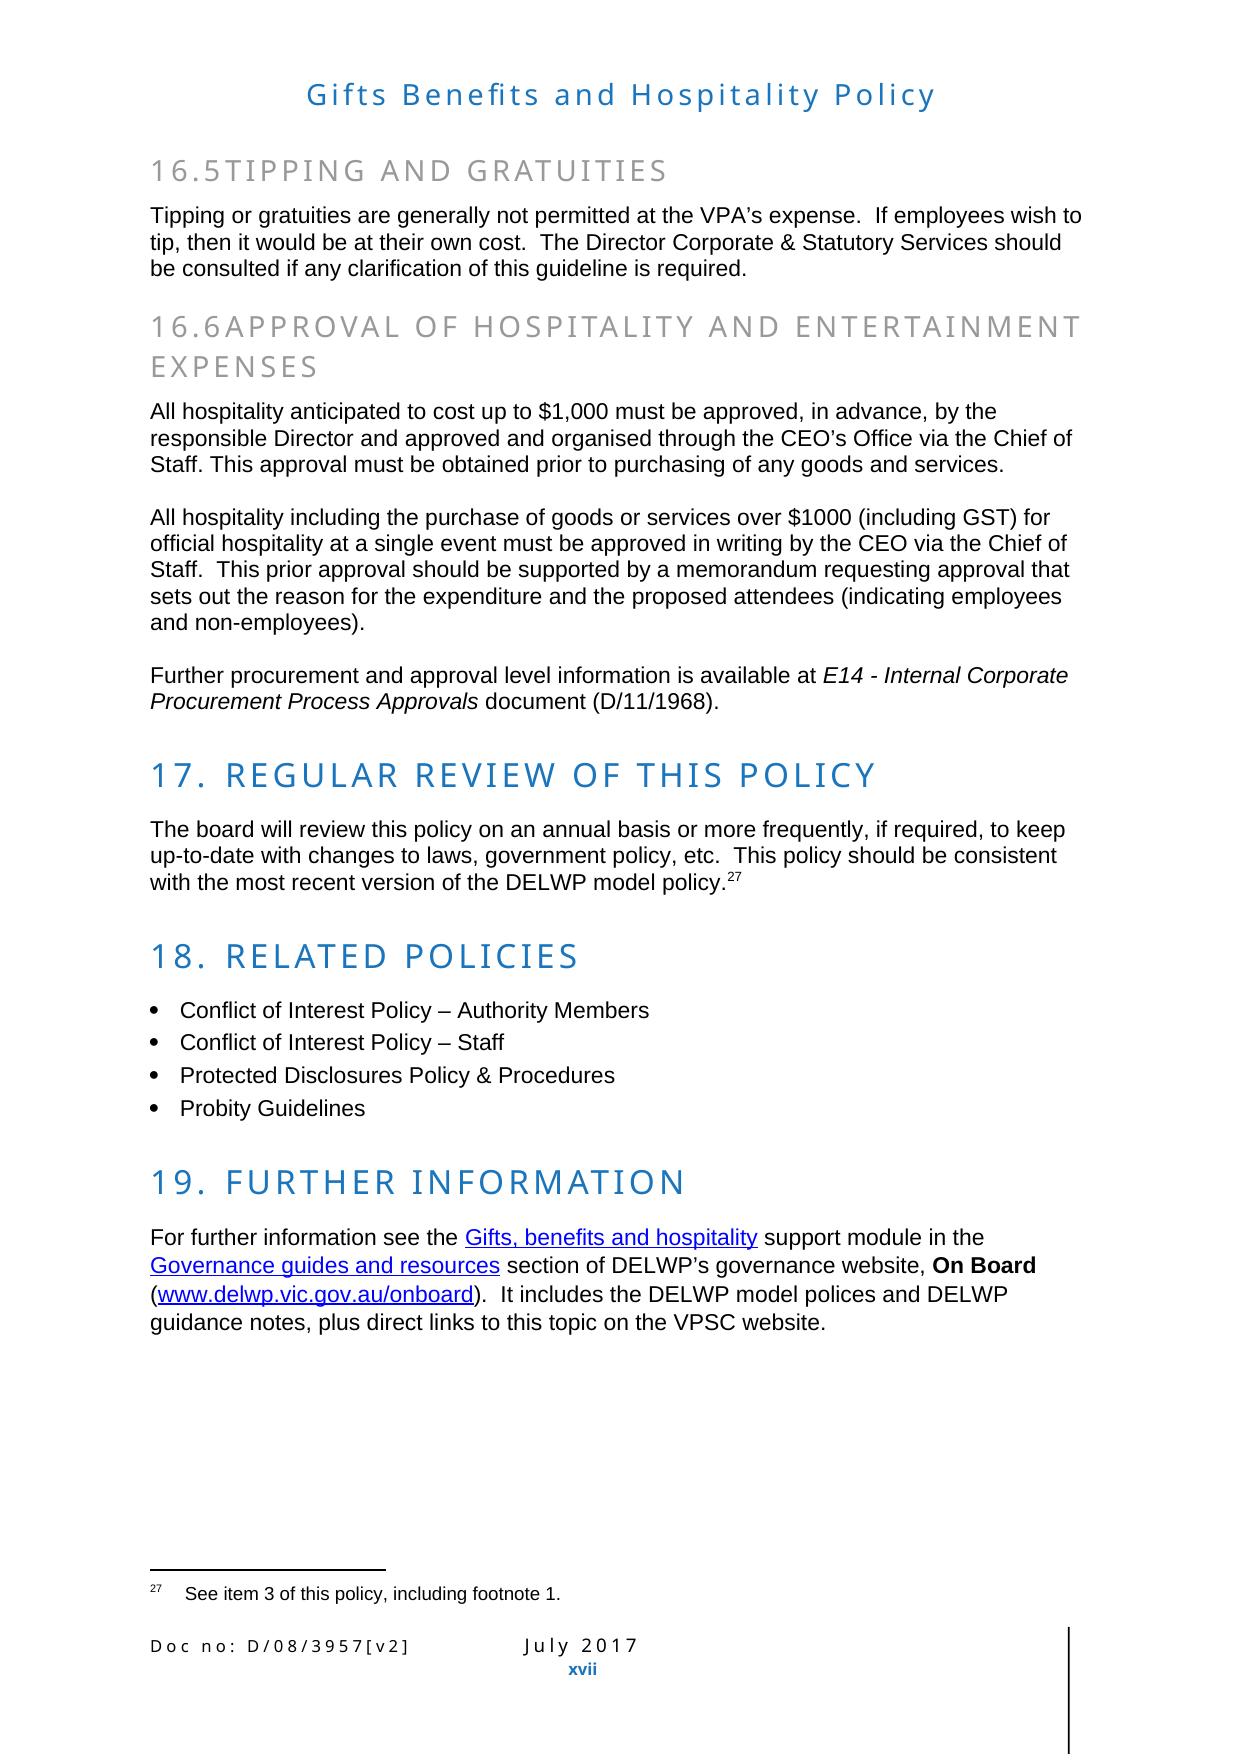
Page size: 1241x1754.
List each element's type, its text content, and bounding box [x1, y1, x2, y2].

list Conflict of Interest Policy – Authority Members [150, 997, 1090, 1023]
text For further information see the Gifts, benefits and hospitality support module in the Governance guides and resources section of DELWP’s governance website, On Board (www.delwp.vic.gov.au/onboard). It includes the DELWP model polices and DELWP guidance notes, plus direct links to this topic on the VPSC website. [150, 1223, 1090, 1335]
list Conflict of Interest Policy – Staff [150, 1029, 1090, 1056]
text Further procurement and approval level information is available at E14 - Internal Corporate Procurement Process Approvals document (D/11/1968). [150, 662, 1090, 714]
text Tipping or gratuities are generally not permitted at the VPA’s expense. If employees wish to tip, then it would be at their own cost. The Director Corporate & Statutory Services should be consulted if any clarification of this guideline is required. [150, 202, 1090, 281]
list Protected Disclosures Policy & Procedures [150, 1062, 1090, 1088]
list Probity Guidelines [150, 1094, 1090, 1121]
subtitle 18. Related policies [150, 933, 1090, 978]
subtitle 16.6 Approval of hospitality and entertainment expenses [150, 306, 1090, 386]
subtitle 19. Further information [150, 1158, 1090, 1204]
text All hospitality including the purchase of goods or services over $1000 (including GST) for official hospitality at a single event must be approved in writing by the CEO via the Chief of Staff. This prior approval should be supported by a memorandum requesting approval that sets out the reason for the expenditure and the proposed attendees (indicating employees and non-employees). [150, 503, 1090, 635]
text The board will review this policy on an annual basis or more frequently, if required, to keep up-to-date with changes to laws, government policy, etc. This policy should be consistent with the most recent version of the DELWP model policy. [150, 816, 1090, 895]
subtitle 17. Regular review of this policy [150, 752, 1090, 797]
subtitle 16.5 Tipping and Gratuities [150, 150, 1090, 190]
text All hospitality anticipated to cost up to $1,000 must be approved, in advance, by the responsible Director and approved and organised through the CEO’s Office via the Chief of Staff. This approval must be obtained prior to purchasing of any goods and services. [150, 398, 1090, 477]
